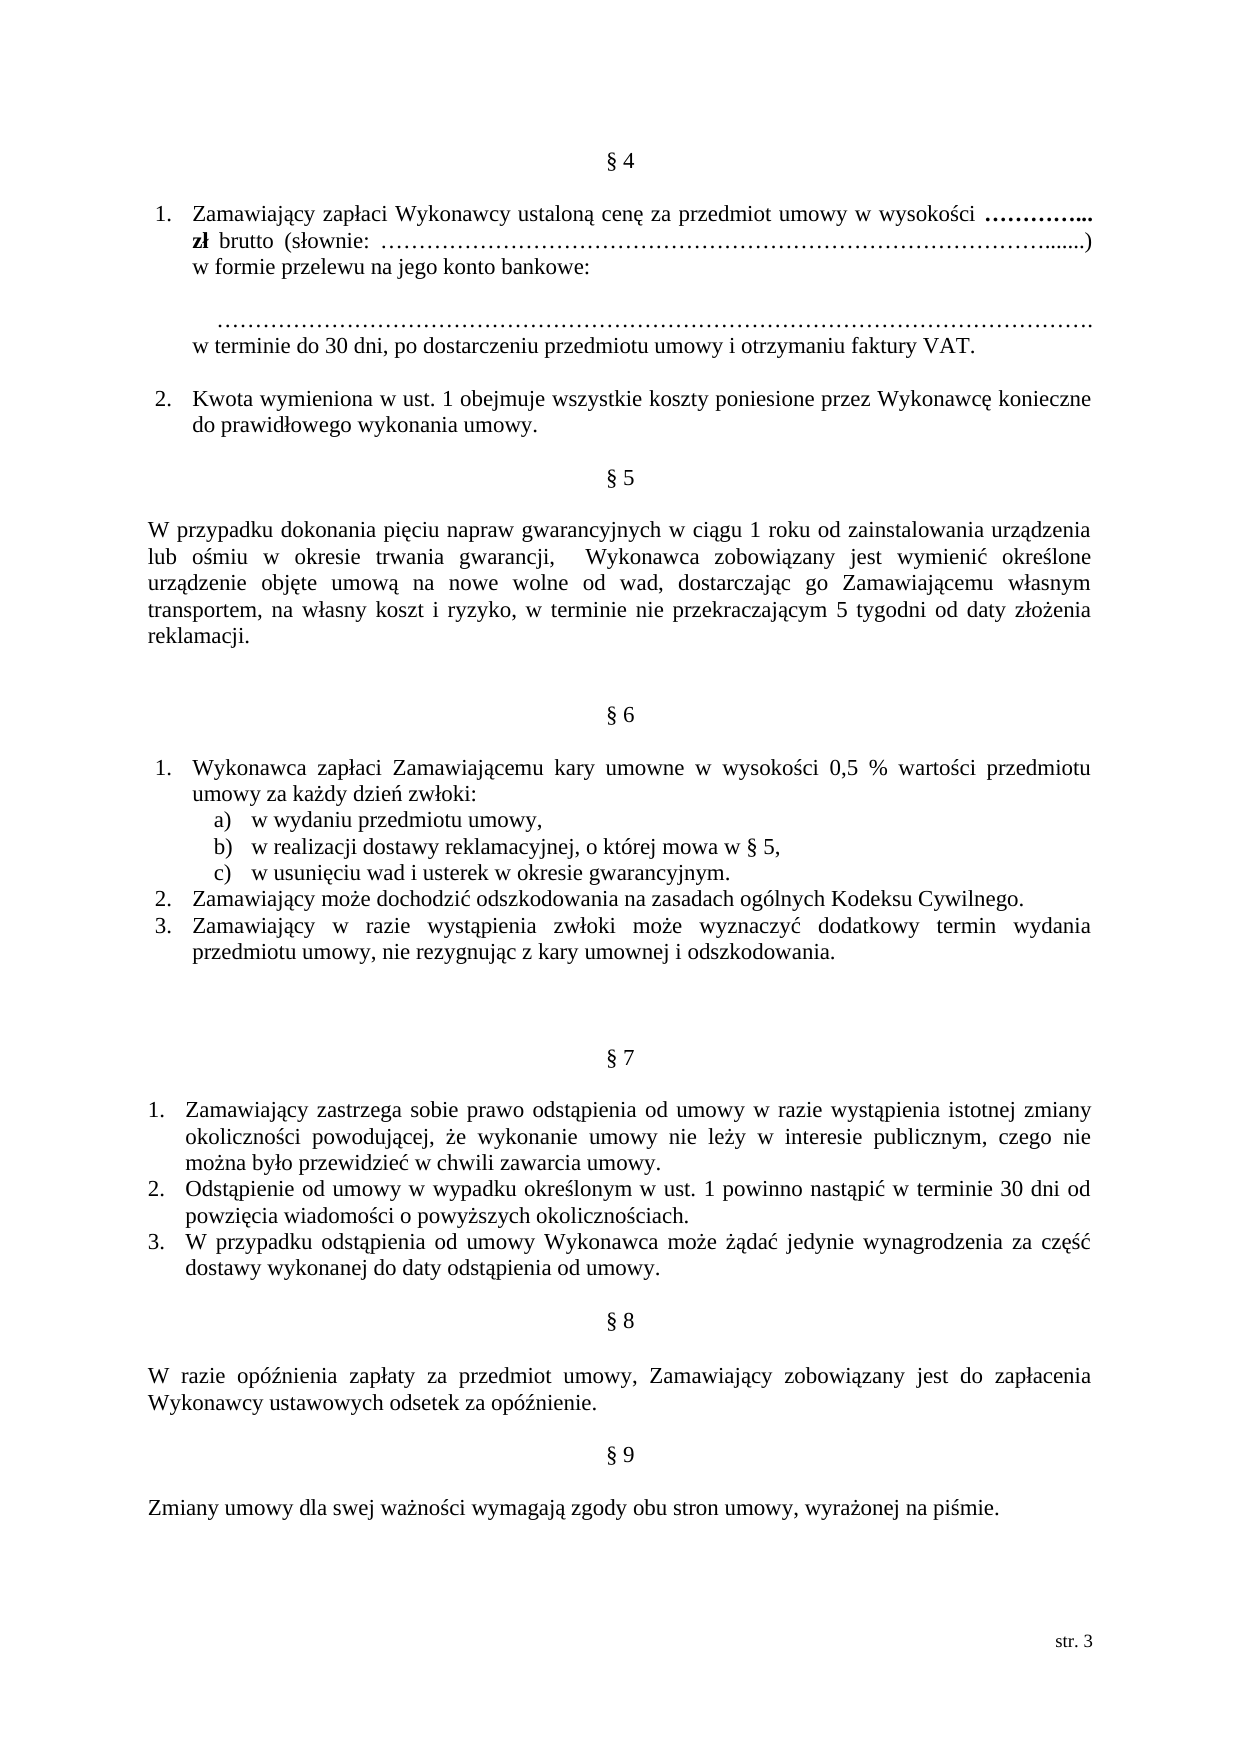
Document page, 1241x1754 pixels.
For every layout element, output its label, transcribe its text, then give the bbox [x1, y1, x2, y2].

text W razie opóźnienia zapłaty za przedmiot umowy, Zamawiający zobowiązany jest do zapłacenia Wykonawcy ustawowych odsetek za opóźnienie. [148, 1362, 1093, 1415]
text § 9 [148, 1441, 1093, 1468]
list w wydaniu przedmiotu umowy, [213, 806, 1093, 833]
list Zamawiający może dochodzić odszkodowania na zasadach ogólnych Kodeksu Cywilnego. [154, 886, 1093, 912]
text § 5 [148, 464, 1093, 490]
text § 6 [148, 701, 1093, 727]
list Odstąpienie od umowy w wypadku określonym w ust. 1 powinno nastąpić w terminie 30 dni od powzięcia wiadomości o powyższych okolicznościach. [148, 1175, 1093, 1228]
list w usunięciu wad i usterek w okresie gwarancyjnym. [213, 859, 1093, 886]
list Zamawiający zastrzega sobie prawo odstąpienia od umowy w razie wystąpienia istotnej zmiany okoliczności powodującej, że wykonanie umowy nie leży w interesie publicznym, czego nie można było przewidzieć w chwili zawarcia umowy. [148, 1096, 1093, 1175]
text § 8 [148, 1307, 1093, 1333]
text § 7 [148, 1044, 1093, 1070]
list W przypadku odstąpienia od umowy Wykonawca może żądać jedynie wynagrodzenia za część dostawy wykonanej do daty odstąpienia od umowy. [148, 1228, 1093, 1281]
list w realizacji dostawy reklamacyjnej, o której mowa w § 5, [213, 833, 1093, 859]
list Zamawiający w razie wystąpienia zwłoki może wyznaczyć dodatkowy termin wydania przedmiotu umowy, nie rezygnując z kary umownej i odszkodowania. [154, 912, 1093, 964]
text ……………………………………………………………………………………………………. w terminie do 30 dni, po dostarczeniu przedmiotu umowy i otrzymaniu faktury VAT. [192, 306, 1093, 358]
text § 4 [148, 148, 1093, 174]
list Zamawiający zapłaci Wykonawcy ustaloną cenę za przedmiot umowy w wysokości …………... zł brutto (słownie: …………………………………………………………………………….......) w formie przelewu na jego konto bankowe: [154, 200, 1093, 279]
text W przypadku dokonania pięciu napraw gwarancyjnych w ciągu 1 roku od zainstalowania urządzenia lub ośmiu w okresie trwania gwarancji, Wykonawca zobowiązany jest wymienić określone urządzenie objęte umową na nowe wolne od wad, dostarczając go Zamawiającemu własnym transportem, na własny koszt i ryzyko, w terminie nie przekraczającym 5 tygodni od daty złożenia reklamacji. [148, 517, 1093, 648]
list Kwota wymieniona w ust. 1 obejmuje wszystkie koszty poniesione przez Wykonawcę konieczne do prawidłowego wykonania umowy. [154, 385, 1093, 437]
text Zmiany umowy dla swej ważności wymagają zgody obu stron umowy, wyrażonej na piśmie. [148, 1494, 1093, 1520]
list Wykonawca zapłaci Zamawiającemu kary umowne w wysokości 0,5 % wartości przedmiotu umowy za każdy dzień zwłoki: [154, 754, 1093, 806]
